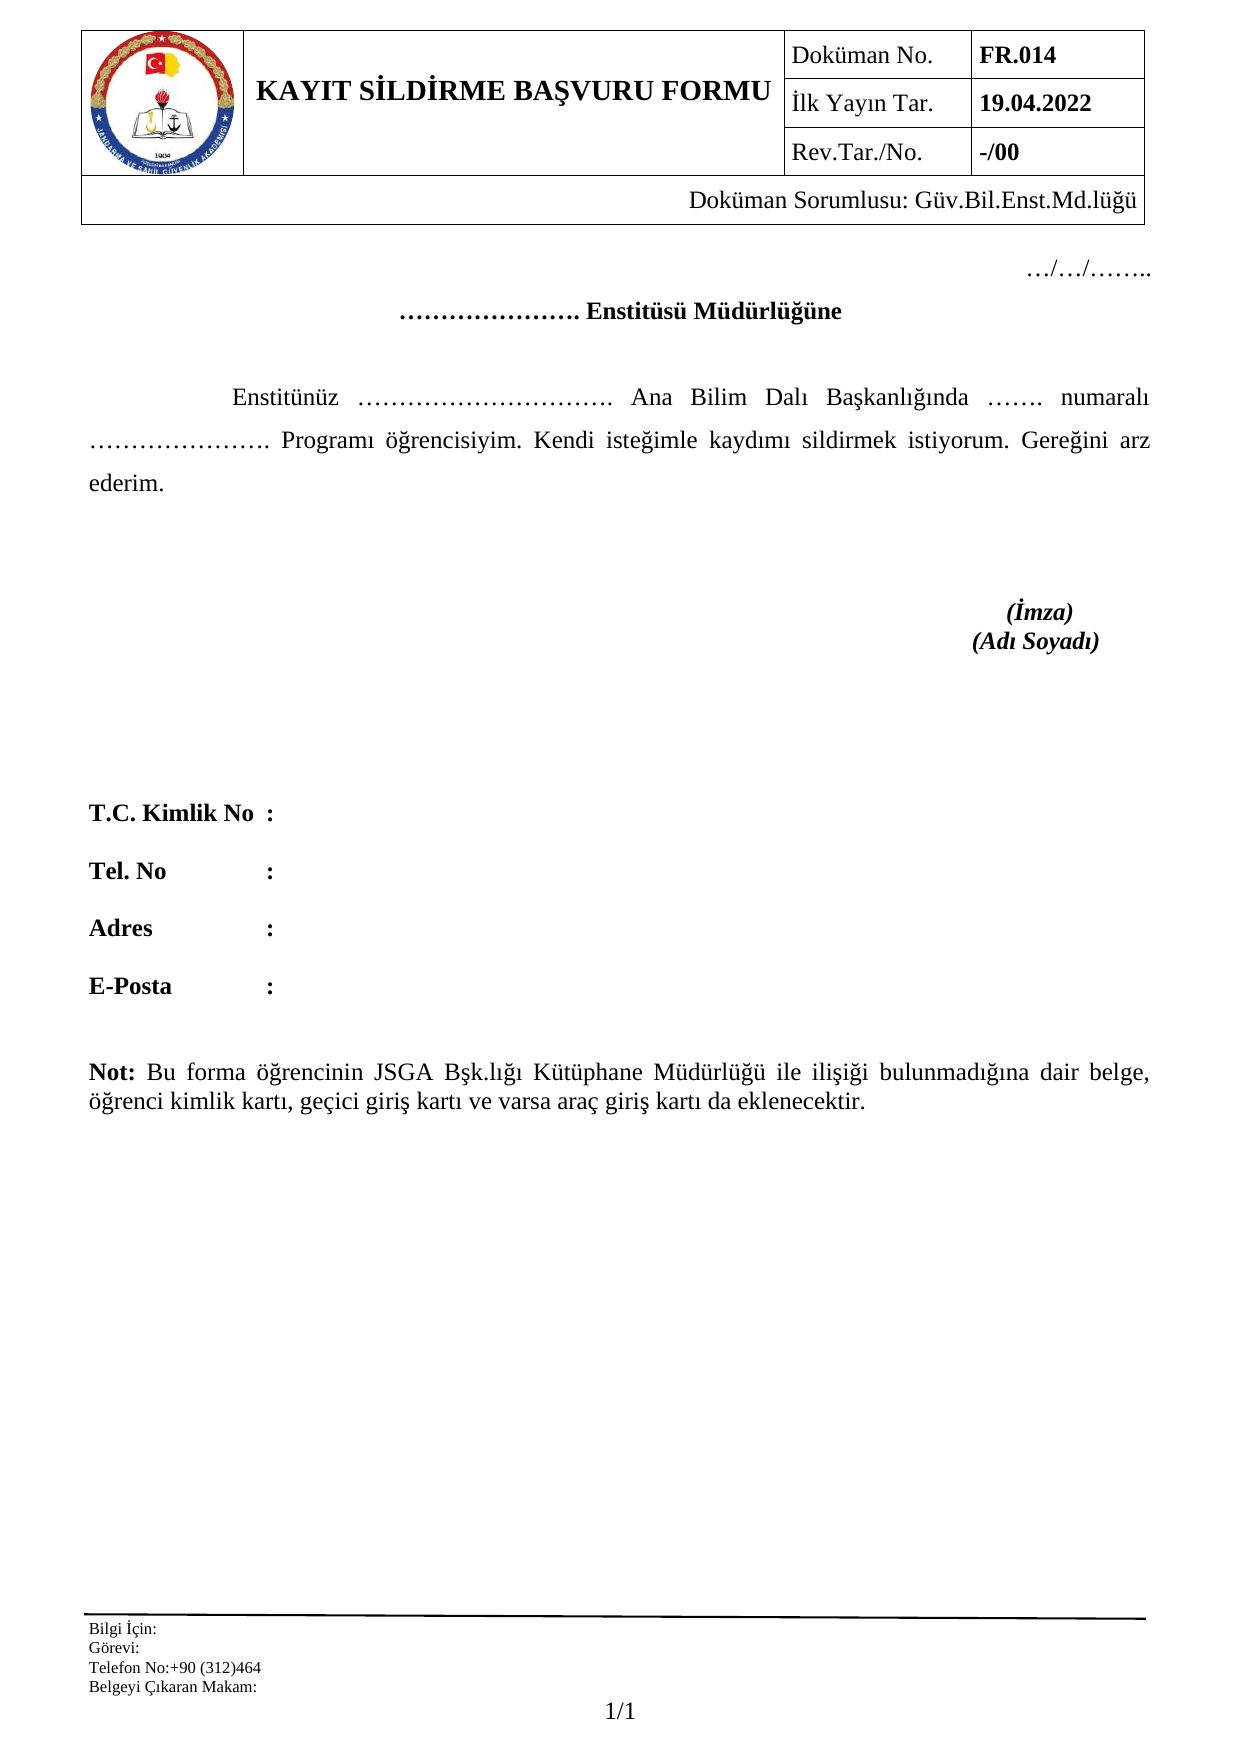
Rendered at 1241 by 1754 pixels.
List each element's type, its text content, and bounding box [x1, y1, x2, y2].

text (İmza) [679, 597, 1152, 626]
text Tel. No : [89, 856, 1152, 884]
text T.C. Kimlik No : [89, 798, 1152, 827]
text Adres : [89, 913, 1152, 942]
text (Adı Soyadı) [679, 626, 1152, 683]
text …/…/…….. [89, 253, 1152, 281]
text E-Posta : [89, 971, 1152, 999]
picture [90, 30, 235, 175]
text Not: Bu forma öğrencinin JSGA Bşk.lığı Kütüphane Müdürlüğü ile ilişiği bulunmadığına dair belge, öğrenci kimlik kartı, geçici giriş kartı ve varsa araç giriş kartı da eklenecektir. [89, 1057, 1152, 1114]
text …………………. Enstitüsü Müdürlüğüne [89, 296, 1152, 324]
text Enstitünüz …………………………. Ana Bilim Dalı Başkanlığında ……. numaralı …………………. Programı öğrencisiyim. Kendi isteğimle kaydımı sildirmek istiyorum. Gereğini arz ederim. [89, 382, 1152, 497]
